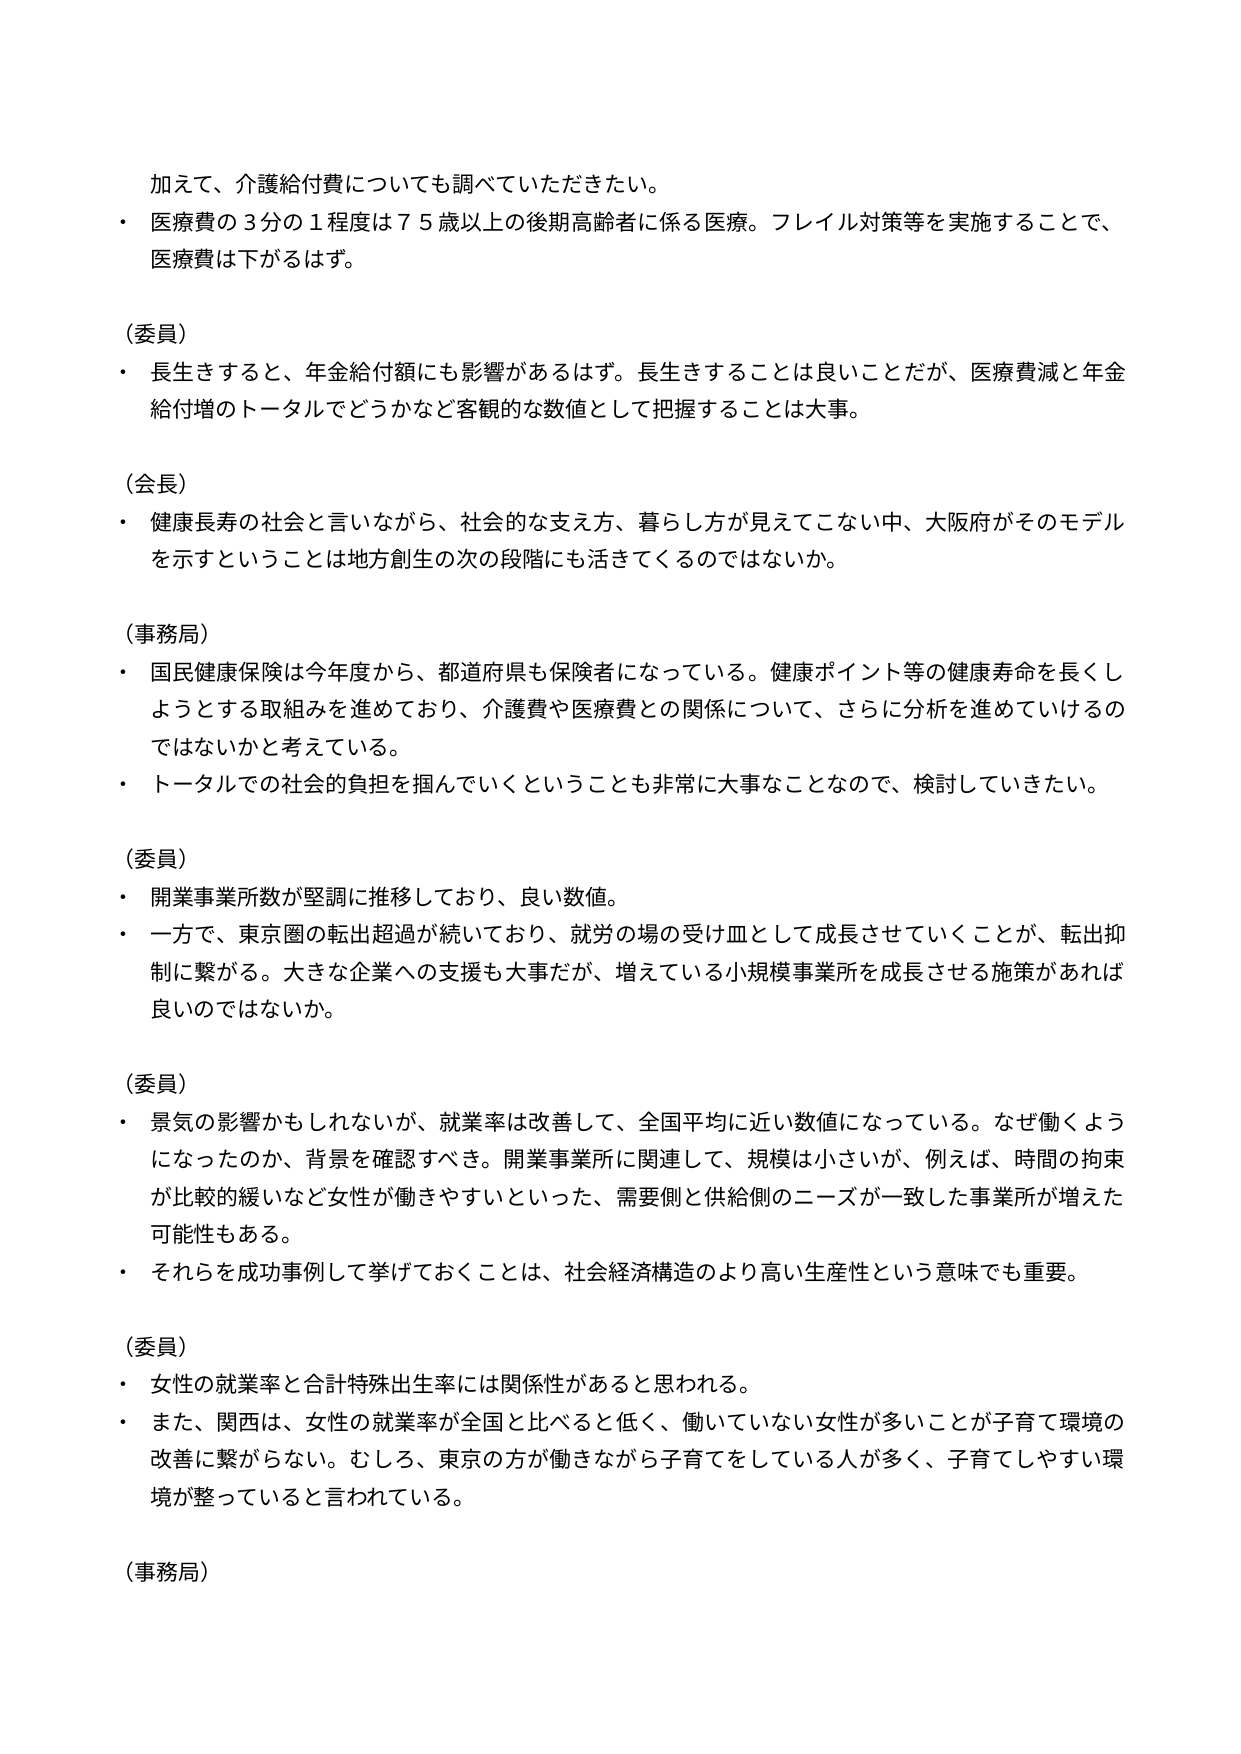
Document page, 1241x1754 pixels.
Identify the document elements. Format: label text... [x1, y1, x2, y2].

list また、関西は、女性の就業率が全国と比べると低く、働いていない女性が多いことが子育て環境の改善に繋がらない。むしろ、東京の方が働きながら子育てをしている人が多く、子育てしやすい環境が整っていると言われている。 [112, 1402, 1128, 1514]
text （委員） [113, 1327, 1128, 1364]
text （事務局） [112, 614, 1128, 652]
list 長生きすると、年金給付額にも影響があるはず。長生きすることは良いことだが、医療費減と年金給付増のトータルでどうかなど客観的な数値として把握することは大事。 [112, 352, 1128, 427]
list 開業事業所数が堅調に推移しており、良い数値。 [112, 877, 1128, 914]
text （事務局） [112, 1552, 1128, 1589]
list 健康長寿の社会と言いながら、社会的な支え方、暮らし方が見えてこない中、大阪府がそのモデルを示すということは地方創生の次の段階にも活きてくるのではないか。 [112, 502, 1128, 577]
list 医療費の3分の１程度は７５歳以上の後期高齢者に係る医療。フレイル対策等を実施することで、医療費は下がるはず。 [112, 202, 1128, 277]
list 国民健康保険は今年度から、都道府県も保険者になっている。健康ポイント等の健康寿命を長くしようとする取組みを進めており、介護費や医療費との関係について、さらに分析を進めていけるのではないかと考えている。 [112, 652, 1128, 764]
list 景気の影響かもしれないが、就業率は改善して、全国平均に近い数値になっている。なぜ働くようになったのか、背景を確認すべき。開業事業所に関連して、規模は小さいが、例えば、時間の拘束が比較的緩いなど女性が働きやすいといった、需要側と供給側のニーズが一致した事業所が増えた可能性もある。 [112, 1102, 1128, 1252]
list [112, 164, 1128, 202]
text （委員） [112, 314, 1128, 352]
list 女性の就業率と合計特殊出生率には関係性があると思われる。 [112, 1364, 1128, 1402]
list トータルでの社会的負担を掴んでいくということも非常に大事なことなので、検討していきたい。 [112, 764, 1128, 802]
text （委員） [112, 839, 1128, 877]
list 一方で、東京圏の転出超過が続いており、就労の場の受け皿として成長させていくことが、転出抑制に繋がる。大きな企業への支援も大事だが、増えている小規模事業所を成長させる施策があれば良いのではないか。 [112, 914, 1128, 1027]
text （会長） [112, 464, 1128, 502]
text （委員） [112, 1064, 1128, 1102]
list それらを成功事例して挙げておくことは、社会経済構造のより高い生産性という意味でも重要。 [112, 1252, 1128, 1289]
